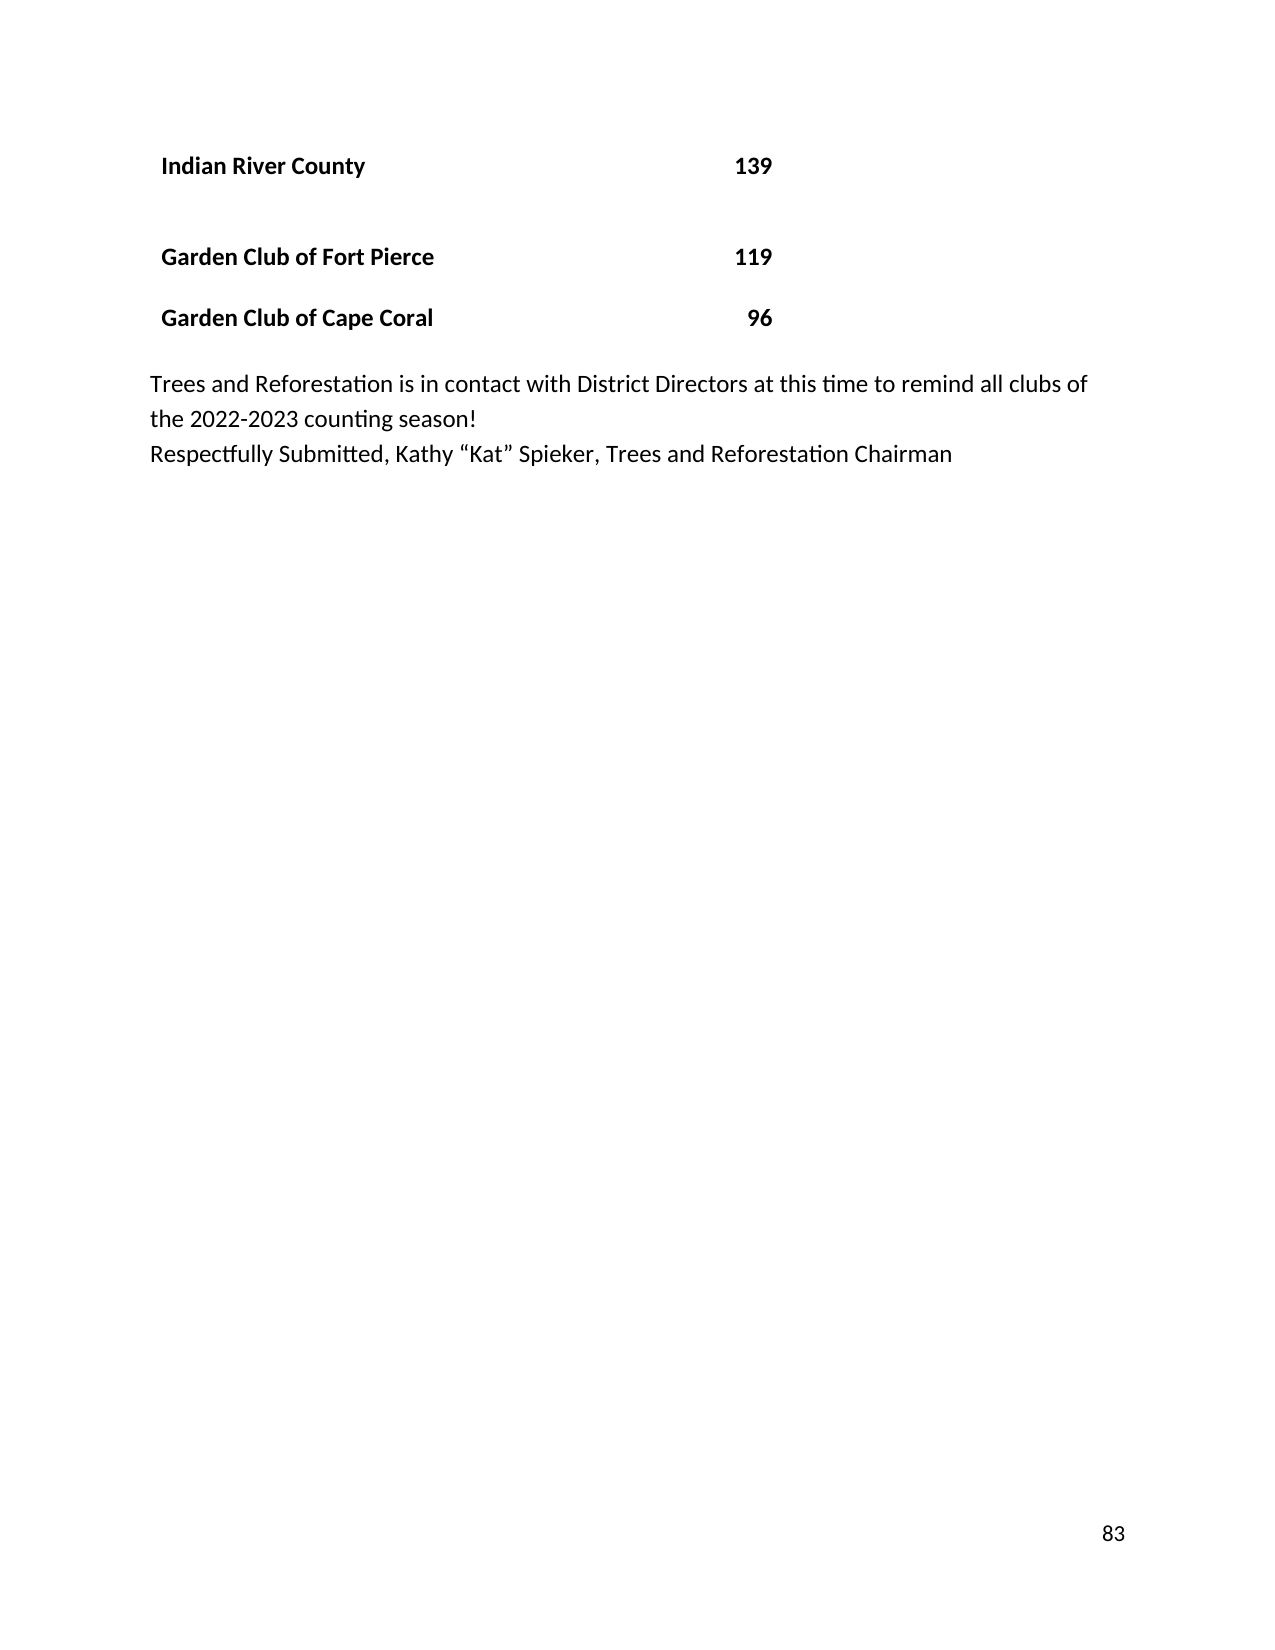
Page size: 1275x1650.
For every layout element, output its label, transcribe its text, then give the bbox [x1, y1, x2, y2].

table_cell 139 [623, 150, 783, 181]
table_cell 96 [623, 272, 783, 333]
table_cell Garden Club of Fort Pierce [150, 181, 623, 272]
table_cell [150, 150, 623, 181]
table_cell 119 [623, 181, 783, 272]
table_cell Garden Club of Cape Coral [150, 272, 623, 333]
text Respectfully Submitted, Kathy “Kat” Spieker, Trees and Reforestation Chairman [150, 438, 1125, 469]
text Trees and Reforestation is in contact with District Directors at this time to remind all clubs of the 2022-2023 counting season! [150, 368, 1125, 434]
